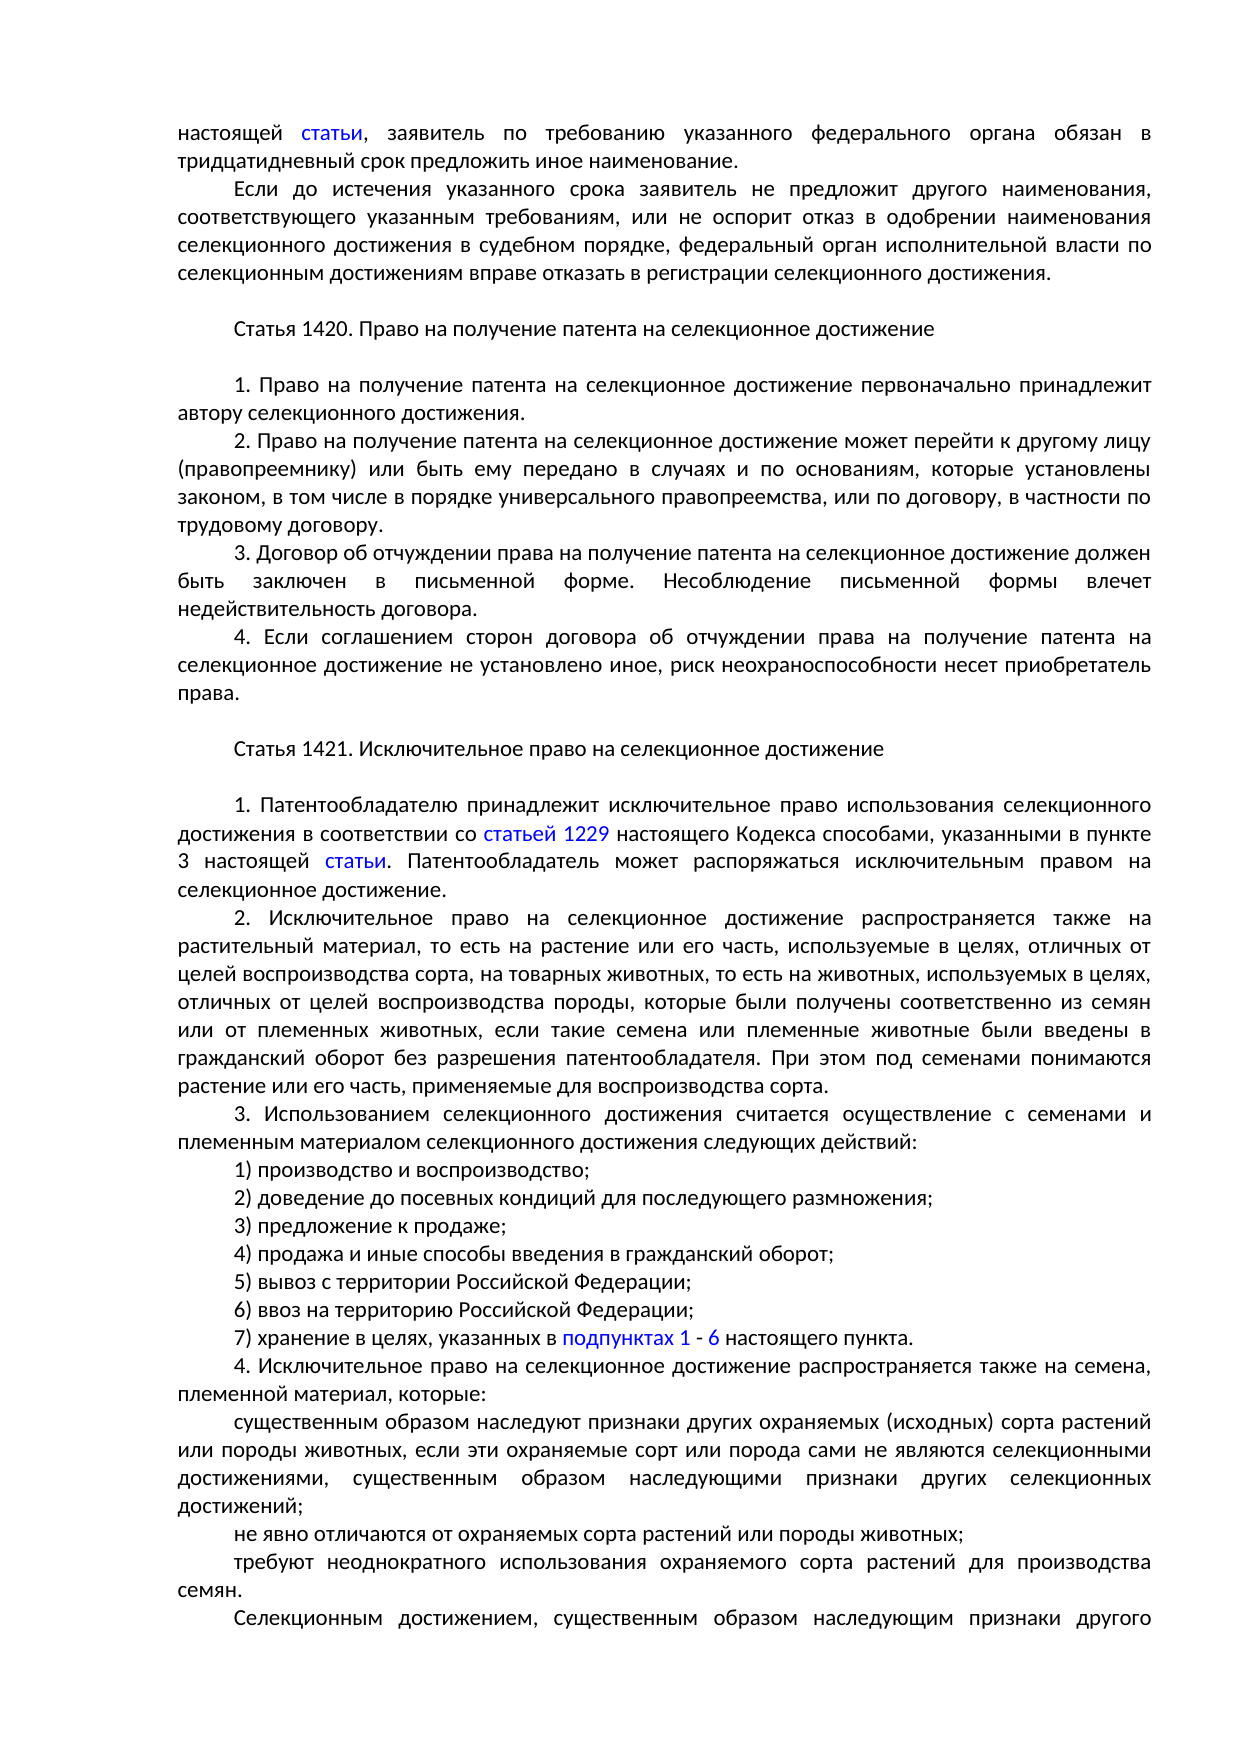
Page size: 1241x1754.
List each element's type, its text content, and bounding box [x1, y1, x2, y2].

text 4) продажа и иные способы введения в гражданский оборот; [177, 1239, 1152, 1267]
text 4. Если соглашением сторон договора об отчуждении права на получение патента на селекционное достижение не установлено иное, риск неохраноспособности несет приобретатель права. [177, 622, 1152, 707]
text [177, 118, 1152, 174]
text не явно отличаются от охраняемых сорта растений или породы животных; [177, 1519, 1152, 1547]
text 7) хранение в целях, указанных в подпунктах 1 - 6 настоящего пункта. [177, 1323, 1152, 1351]
text 4. Исключительное право на селекционное достижение распространяется также на семена, племенной материал, которые: [177, 1351, 1152, 1407]
text 5) вывоз с территории Российской Федерации; [177, 1267, 1152, 1295]
text 3. Договор об отчуждении права на получение патента на селекционное достижение должен быть заключен в письменной форме. Несоблюдение письменной формы влечет недействительность договора. [177, 538, 1152, 622]
text 2) доведение до посевных кондиций для последующего размножения; [177, 1183, 1152, 1211]
text 1. Патентообладателю принадлежит исключительное право использования селекционного достижения в соответствии со статьей 1229 настоящего Кодекса способами, указанными в пункте 3 настоящей статьи. Патентообладатель может распоряжаться исключительным правом на селекционное достижение. [177, 791, 1152, 903]
text 3. Использованием селекционного достижения считается осуществление с семенами и племенным материалом селекционного достижения следующих действий: [177, 1099, 1152, 1155]
text существенным образом наследуют признаки других охраняемых (исходных) сорта растений или породы животных, если эти охраняемые сорт или порода сами не являются селекционными достижениями, существенным образом наследующими признаки других селекционных достижений; [177, 1407, 1152, 1519]
text Если до истечения указанного срока заявитель не предложит другого наименования, соответствующего указанным требованиям, или не оспорит отказ в одобрении наименования селекционного достижения в судебном порядке, федеральный орган исполнительной власти по селекционным достижениям вправе отказать в регистрации селекционного достижения. [177, 174, 1152, 286]
text 2. Исключительное право на селекционное достижение распространяется также на растительный материал, то есть на растение или его часть, используемые в целях, отличных от целей воспроизводства сорта, на товарных животных, то есть на животных, используемых в целях, отличных от целей воспроизводства породы, которые были получены соответственно из семян или от племенных животных, если такие семена или племенные животные были введены в гражданский оборот без разрешения патентообладателя. При этом под семенами понимаются растение или его часть, применяемые для воспроизводства сорта. [177, 903, 1152, 1099]
text 2. Право на получение патента на селекционное достижение может перейти к другому лицу (правопреемнику) или быть ему передано в случаях и по основаниям, которые установлены законом, в том числе в порядке универсального правопреемства, или по договору, в частности по трудовому договору. [177, 426, 1152, 538]
text 1. Право на получение патента на селекционное достижение первоначально принадлежит автору селекционного достижения. [177, 370, 1152, 426]
text Статья 1421. Исключительное право на селекционное достижение [177, 734, 1152, 763]
text 3) предложение к продаже; [177, 1211, 1152, 1239]
text требуют неоднократного использования охраняемого сорта растений для производства семян. [177, 1547, 1152, 1603]
text 1) производство и воспроизводство; [177, 1155, 1152, 1183]
text Статья 1420. Право на получение патента на селекционное достижение [177, 314, 1152, 342]
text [177, 1603, 1152, 1631]
text 6) ввоз на территорию Российской Федерации; [177, 1295, 1152, 1323]
